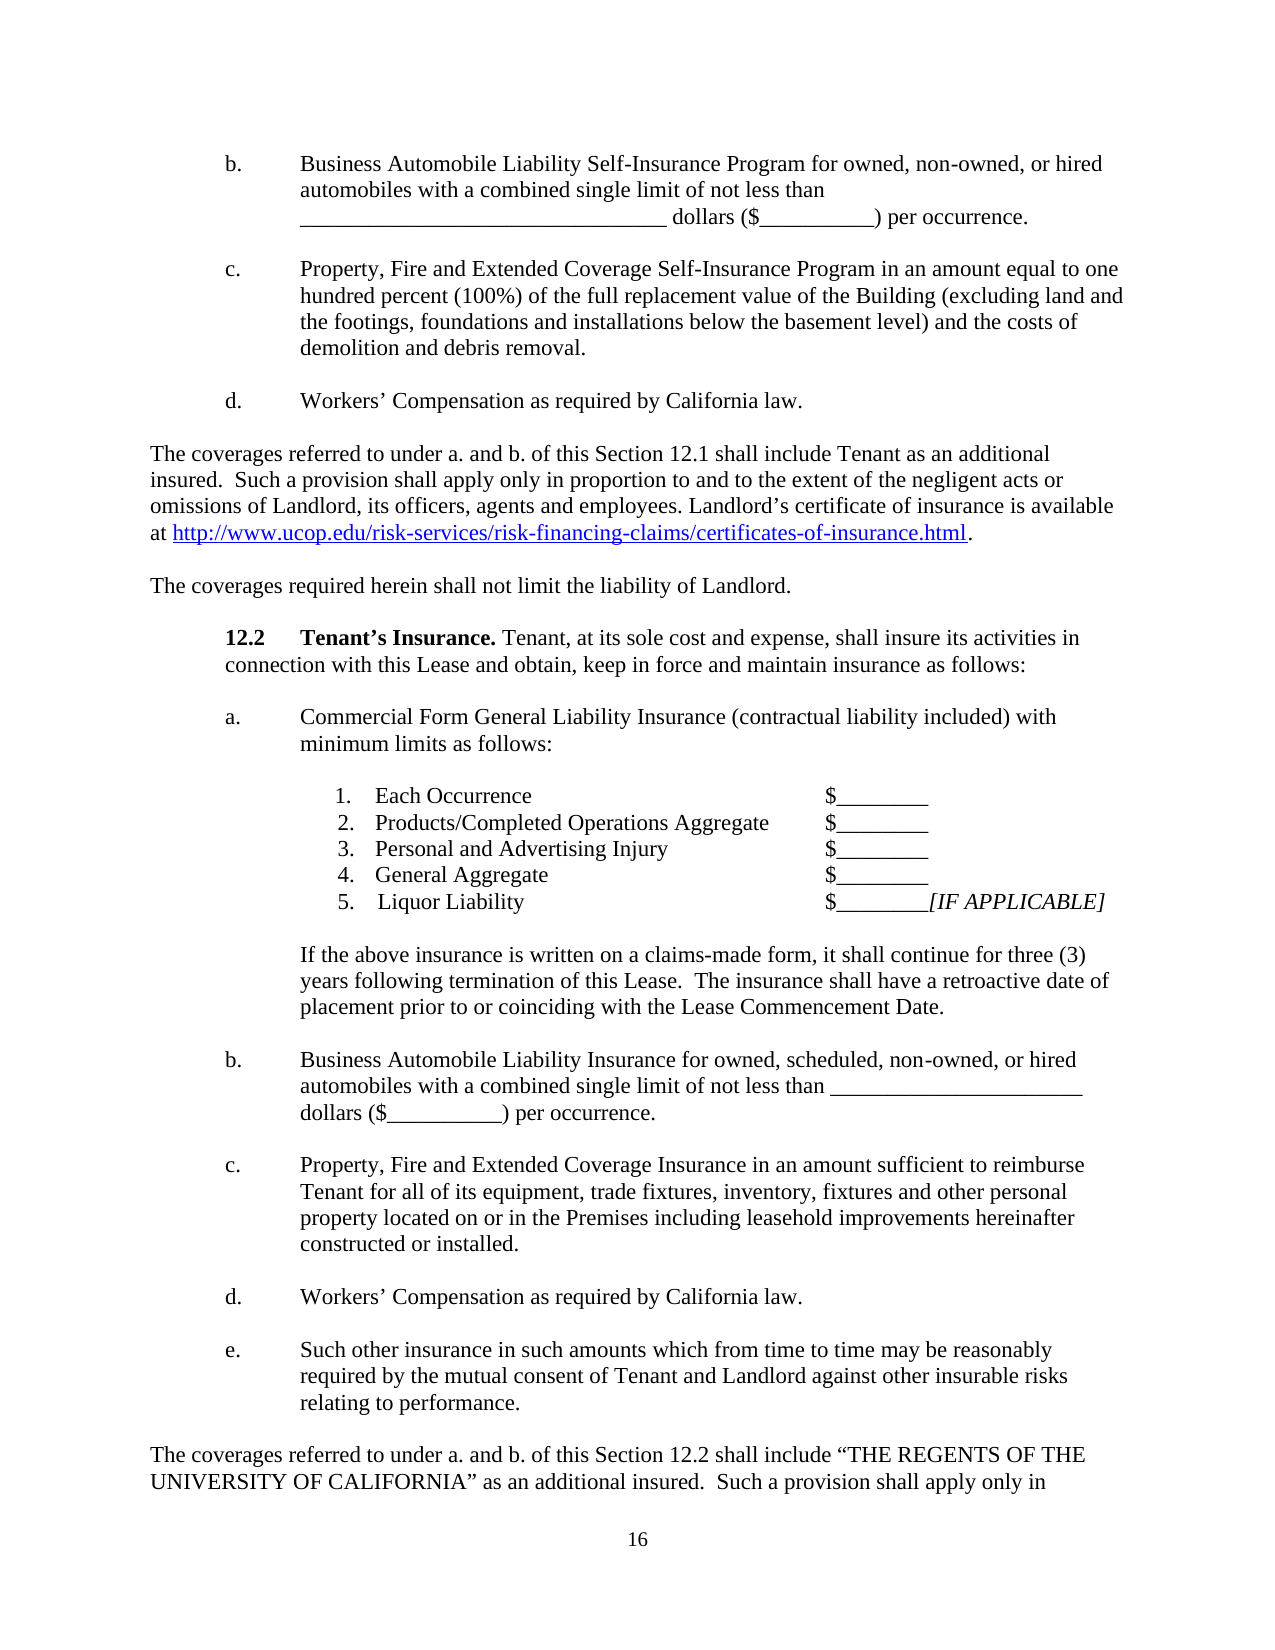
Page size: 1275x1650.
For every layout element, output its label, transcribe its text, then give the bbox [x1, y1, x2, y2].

list Workers’ Compensation as required by California law. [225, 1283, 1125, 1309]
text 1. Each Occurrence $________ [225, 782, 1125, 809]
text 4. General Aggregate $________ [150, 862, 1125, 888]
list Property, Fire and Extended Coverage Self-Insurance Program in an amount equal to one hundred percent (100%) of the full replacement value of the Building (excluding land and the footings, foundations and installations below the basement level) and the costs of demolition and debris removal. [225, 255, 1125, 361]
list Business Automobile Liability Self-Insurance Program for owned, non-owned, or hired automobiles with a combined single limit of not less than ________________________________ dollars ($__________) per occurrence. [225, 150, 1125, 229]
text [150, 1441, 1125, 1494]
text 5. Liquor Liability $________[IF APPLICABLE] [150, 888, 1125, 914]
list Workers’ Compensation as required by California law. [225, 387, 1125, 413]
text The coverages referred to under a. and b. of this Section 12.1 shall include Tenant as an additional insured. Such a provision shall apply only in proportion to and to the extent of the negligent acts or omissions of Landlord, its officers, agents and employees. Landlord’s certificate of insurance is available at http://www.ucop.edu/risk-services/risk-financing-claims/certificates-of-insurance.html. [150, 440, 1125, 545]
text a. Commercial Form General Liability Insurance (contractual liability included) with minimum limits as follows: [225, 703, 1125, 756]
text If the above insurance is written on a claims-made form, it shall continue for three (3) years following termination of this Lease. The insurance shall have a retroactive date of placement prior to or coinciding with the Lease Commencement Date. [300, 941, 1125, 1020]
text The coverages required herein shall not limit the liability of Landlord. [150, 572, 1125, 598]
list Property, Fire and Extended Coverage Insurance in an amount sufficient to reimburse Tenant for all of its equipment, trade fixtures, inventory, fixtures and other personal property located on or in the Premises including leasehold improvements hereinafter constructed or installed. [225, 1151, 1125, 1257]
subtitle 12.2 Tenant’s Insurance. Tenant, at its sole cost and expense, shall insure its activities in connection with this Lease and obtain, keep in force and maintain insurance as follows: [225, 624, 1125, 677]
list Such other insurance in such amounts which from time to time may be reasonably required by the mutual consent of Tenant and Landlord against other insurable risks relating to performance. [225, 1336, 1125, 1415]
list Products/Completed Operations Aggregate $________ [337, 809, 1125, 835]
list Personal and Advertising Injury $________ [337, 835, 1125, 862]
text b. Business Automobile Liability Insurance for owned, scheduled, non-owned, or hired automobiles with a combined single limit of not less than ______________________ dollars ($__________) per occurrence. [225, 1046, 1125, 1125]
